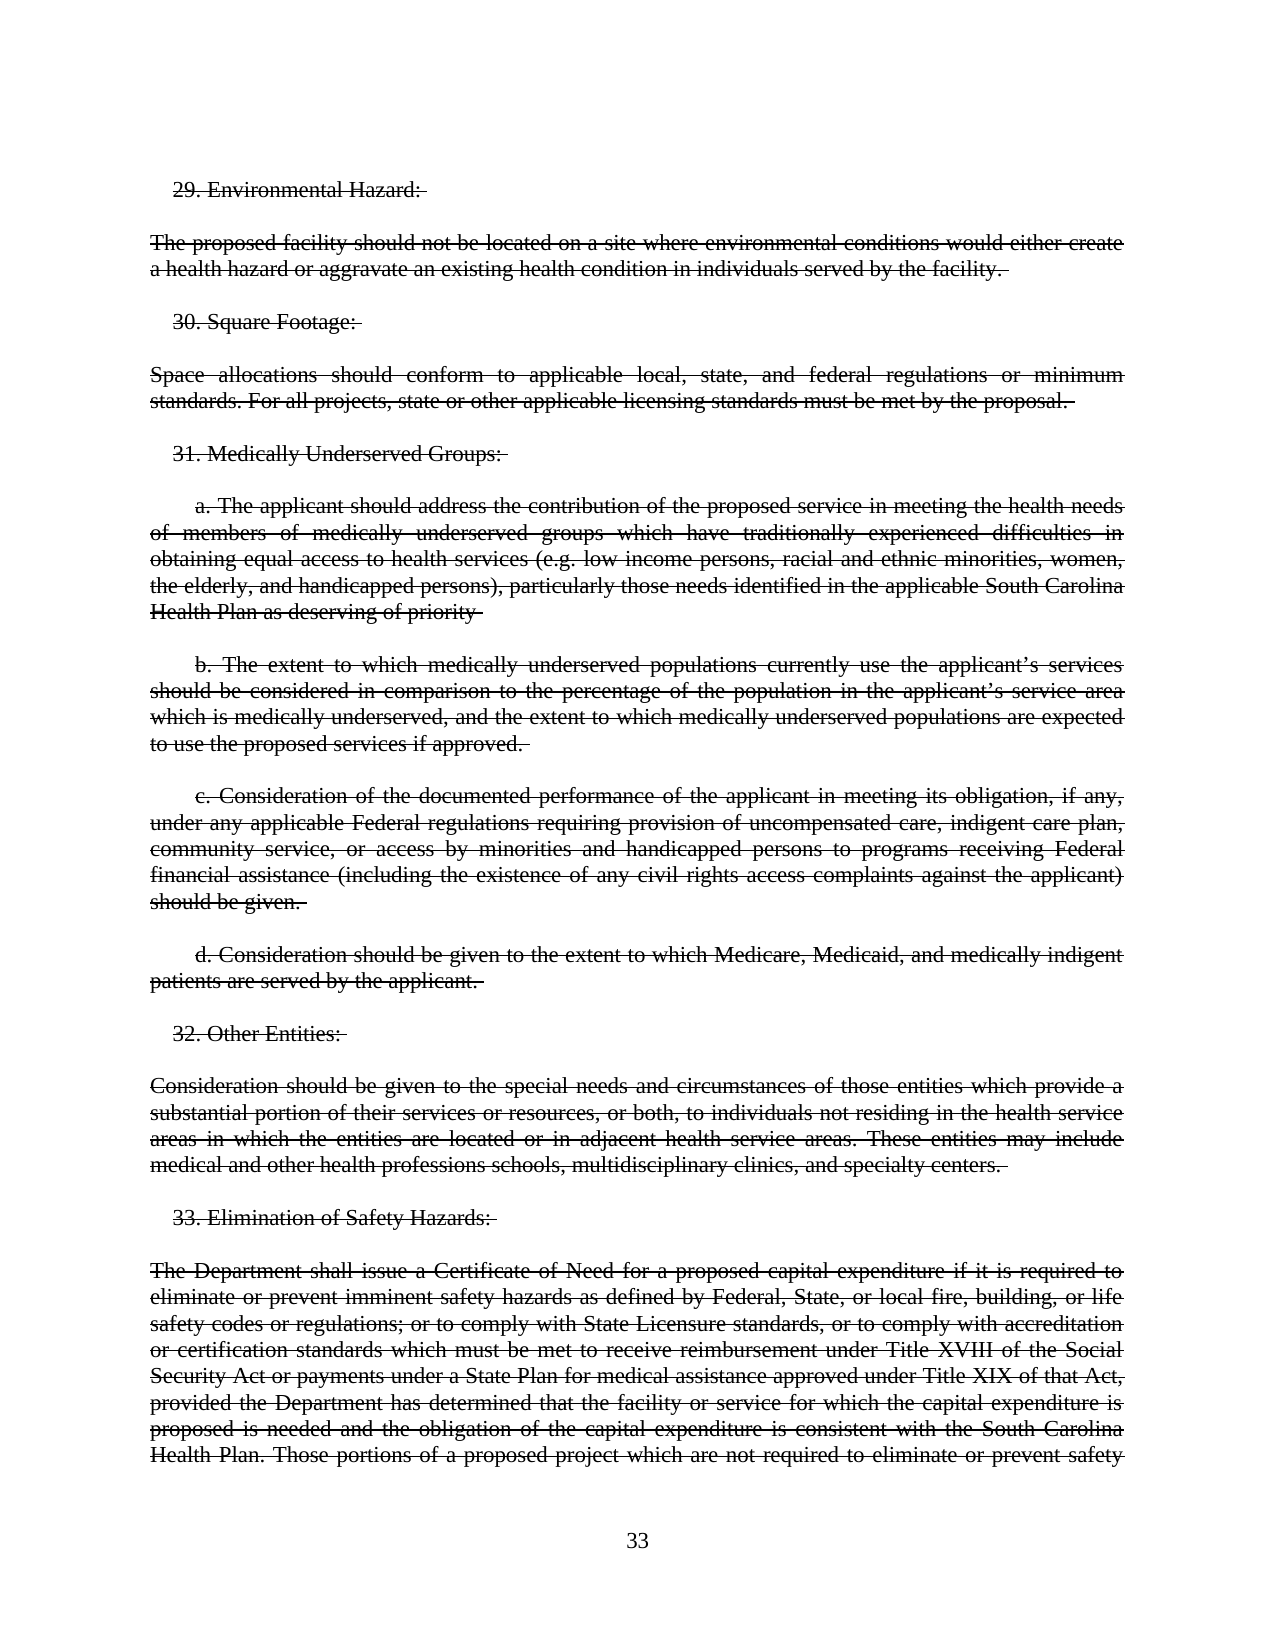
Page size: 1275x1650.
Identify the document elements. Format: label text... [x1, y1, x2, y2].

text Consideration should be given to the special needs and circumstances of those entities which provide a substantial portion of their services or resources, or both, to individuals not residing in the health service areas in which the entities are located or in adjacent health service areas. These entities may include medical and other health professions schools, multidisciplinary clinics, and specialty centers. [150, 1072, 1125, 1178]
text c. Consideration of the documented performance of the applicant in meeting its obligation, if any, under any applicable Federal regulations requiring provision of uncompensated care, indigent care plan, community service, or access by minorities and handicapped persons to programs receiving Federal financial assistance (including the existence of any civil rights access complaints against the applicant) should be given. [150, 851, 1125, 914]
text 32. Other Entities: [150, 1020, 1125, 1046]
text Space allocations should conform to applicable local, state, and federal regulations or minimum standards. For all projects, state or other applicable licensing standards must be met by the proposal. [150, 376, 1125, 413]
text c. Consideration of the documented performance of the applicant in meeting its obligation, if any, under any applicable Federal regulations requiring provision of uncompensated care, indigent care plan, community service, or access by minorities and handicapped persons to programs receiving Federal financial assistance (including the existence of any civil rights access complaints against the applicant) should be given. [150, 782, 1125, 823]
text b. The extent to which medically underserved populations currently use the applicant’s services should be considered in comparison to the percentage of the population in the applicant’s service area which is medically underserved, and the extent to which medically underserved populations are expected to use the proposed services if approved. [150, 719, 1125, 756]
text 31. Medically Underserved Groups: [150, 440, 1125, 466]
text b. The extent to which medically underserved populations currently use the applicant’s services should be considered in comparison to the percentage of the population in the applicant’s service area which is medically underserved, and the extent to which medically underserved populations are expected to use the proposed services if approved. [150, 651, 1125, 691]
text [150, 1378, 1125, 1456]
text The proposed facility should not be located on a site where environmental conditions would either create a health hazard or aggravate an existing health condition in individuals served by the facility. [150, 229, 1125, 282]
text a. The applicant should address the contribution of the proposed service in meeting the health needs of members of medically underserved groups which have traditionally experienced difficulties in obtaining equal access to health services (e.g. low income persons, racial and ethnic minorities, women, the elderly, and handicapped persons), particularly those needs identified in the applicable South Carolina Health Plan as deserving of priority [150, 493, 1125, 560]
text b. The extent to which medically underserved populations currently use the applicant’s services should be considered in comparison to the percentage of the population in the applicant’s service area which is medically underserved, and the extent to which medically underserved populations are expected to use the proposed services if approved. [150, 693, 1125, 718]
text a. The applicant should address the contribution of the proposed service in meeting the health needs of members of medically underserved groups which have traditionally experienced difficulties in obtaining equal access to health services (e.g. low income persons, racial and ethnic minorities, women, the elderly, and handicapped persons), particularly those needs identified in the applicable South Carolina Health Plan as deserving of priority [150, 587, 1125, 624]
text 29. Environmental Hazard: [150, 176, 1125, 203]
text Space allocations should conform to applicable local, state, and federal regulations or minimum standards. For all projects, state or other applicable licensing standards must be met by the proposal. [150, 361, 1125, 375]
text 33. Elimination of Safety Hazards: [150, 1204, 1125, 1231]
text 30. Square Footage: [150, 308, 1125, 334]
text d. Consideration should be given to the extent to which Medicare, Medicaid, and medically indigent patients are served by the applicant. [150, 941, 1125, 993]
